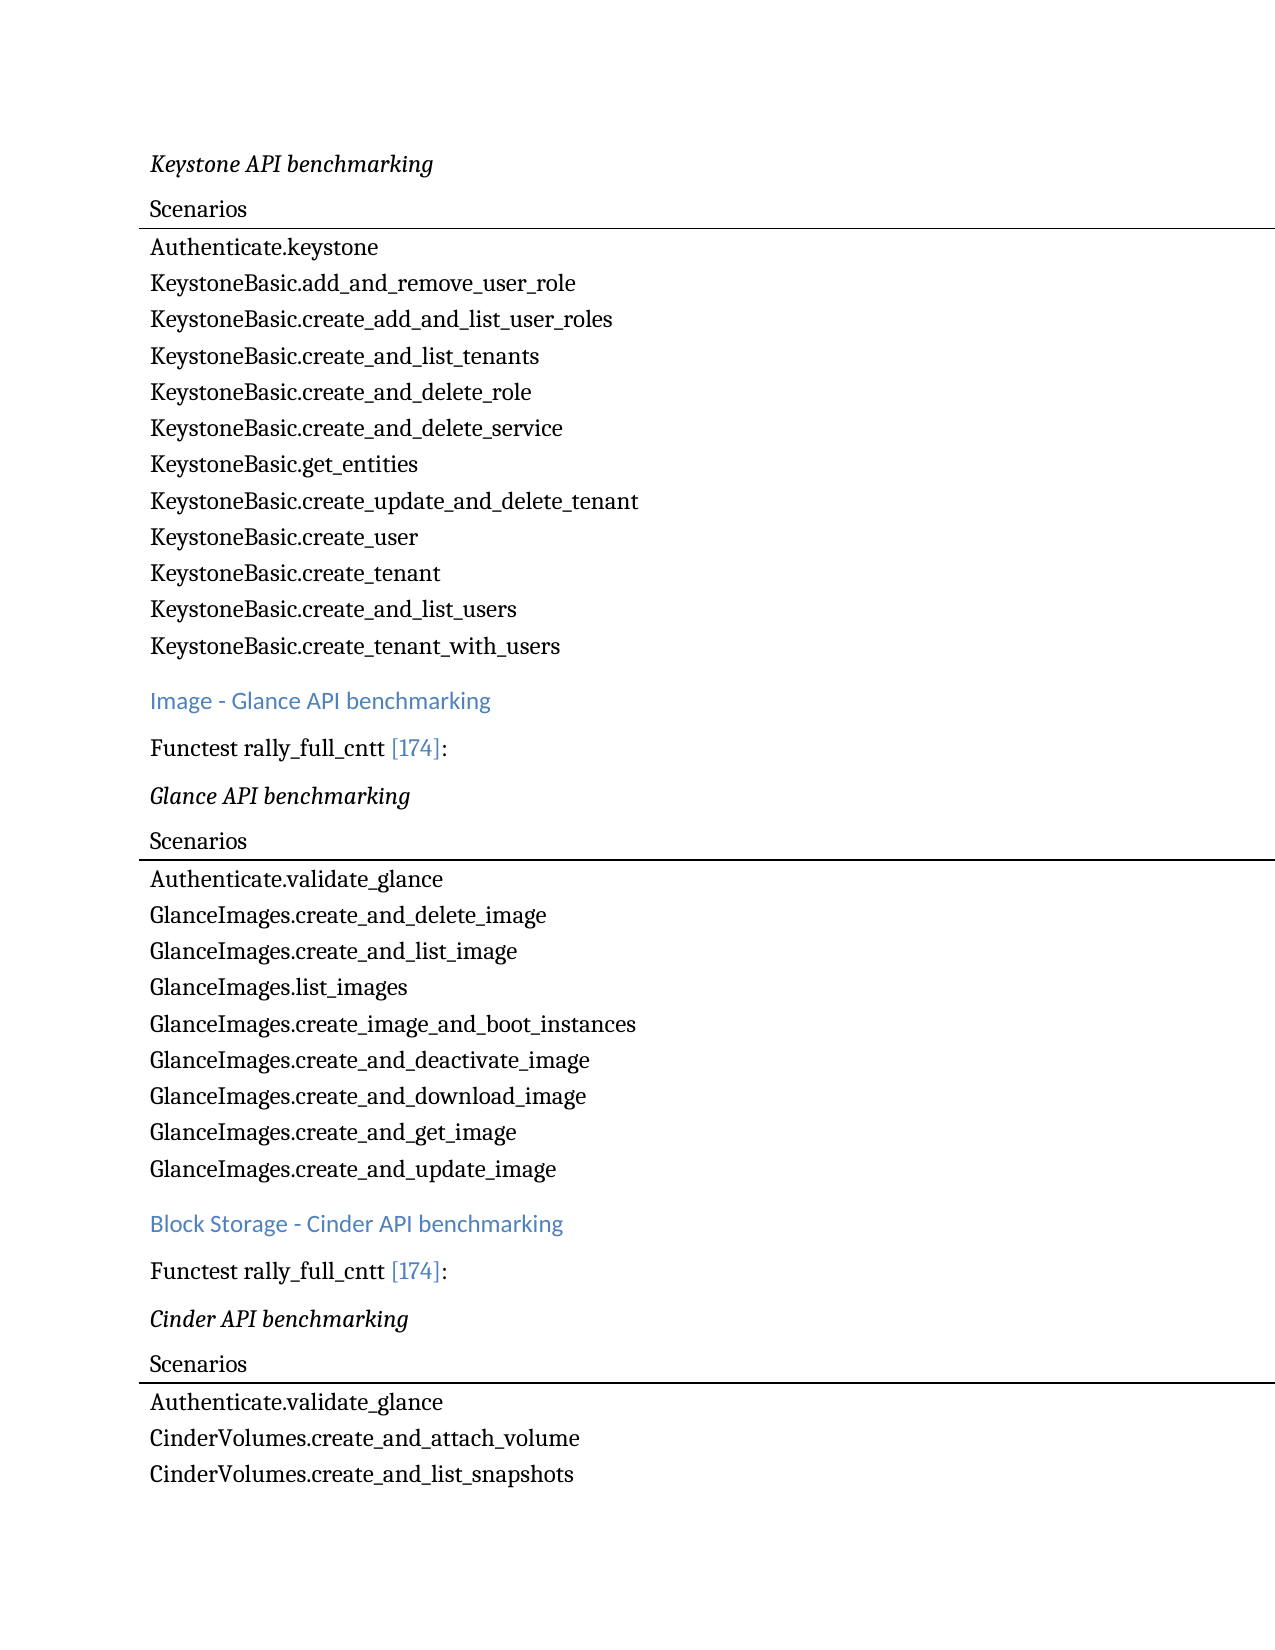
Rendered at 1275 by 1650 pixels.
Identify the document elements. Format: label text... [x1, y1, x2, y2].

text Cinder API benchmarking [150, 1304, 1125, 1333]
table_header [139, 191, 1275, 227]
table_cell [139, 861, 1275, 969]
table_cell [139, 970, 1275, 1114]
subtitle Image - Glance API benchmarking [150, 685, 1125, 715]
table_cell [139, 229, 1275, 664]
text Functest rally_full_cntt [174]: [150, 1257, 1125, 1286]
subtitle Block Storage - Cinder API benchmarking [150, 1208, 1125, 1238]
text Glance API benchmarking [150, 782, 1125, 810]
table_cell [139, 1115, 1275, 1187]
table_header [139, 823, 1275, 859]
text Keystone API benchmarking [150, 150, 1125, 179]
text Functest rally_full_cntt [174]: [150, 734, 1125, 763]
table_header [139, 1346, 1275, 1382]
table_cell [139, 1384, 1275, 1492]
